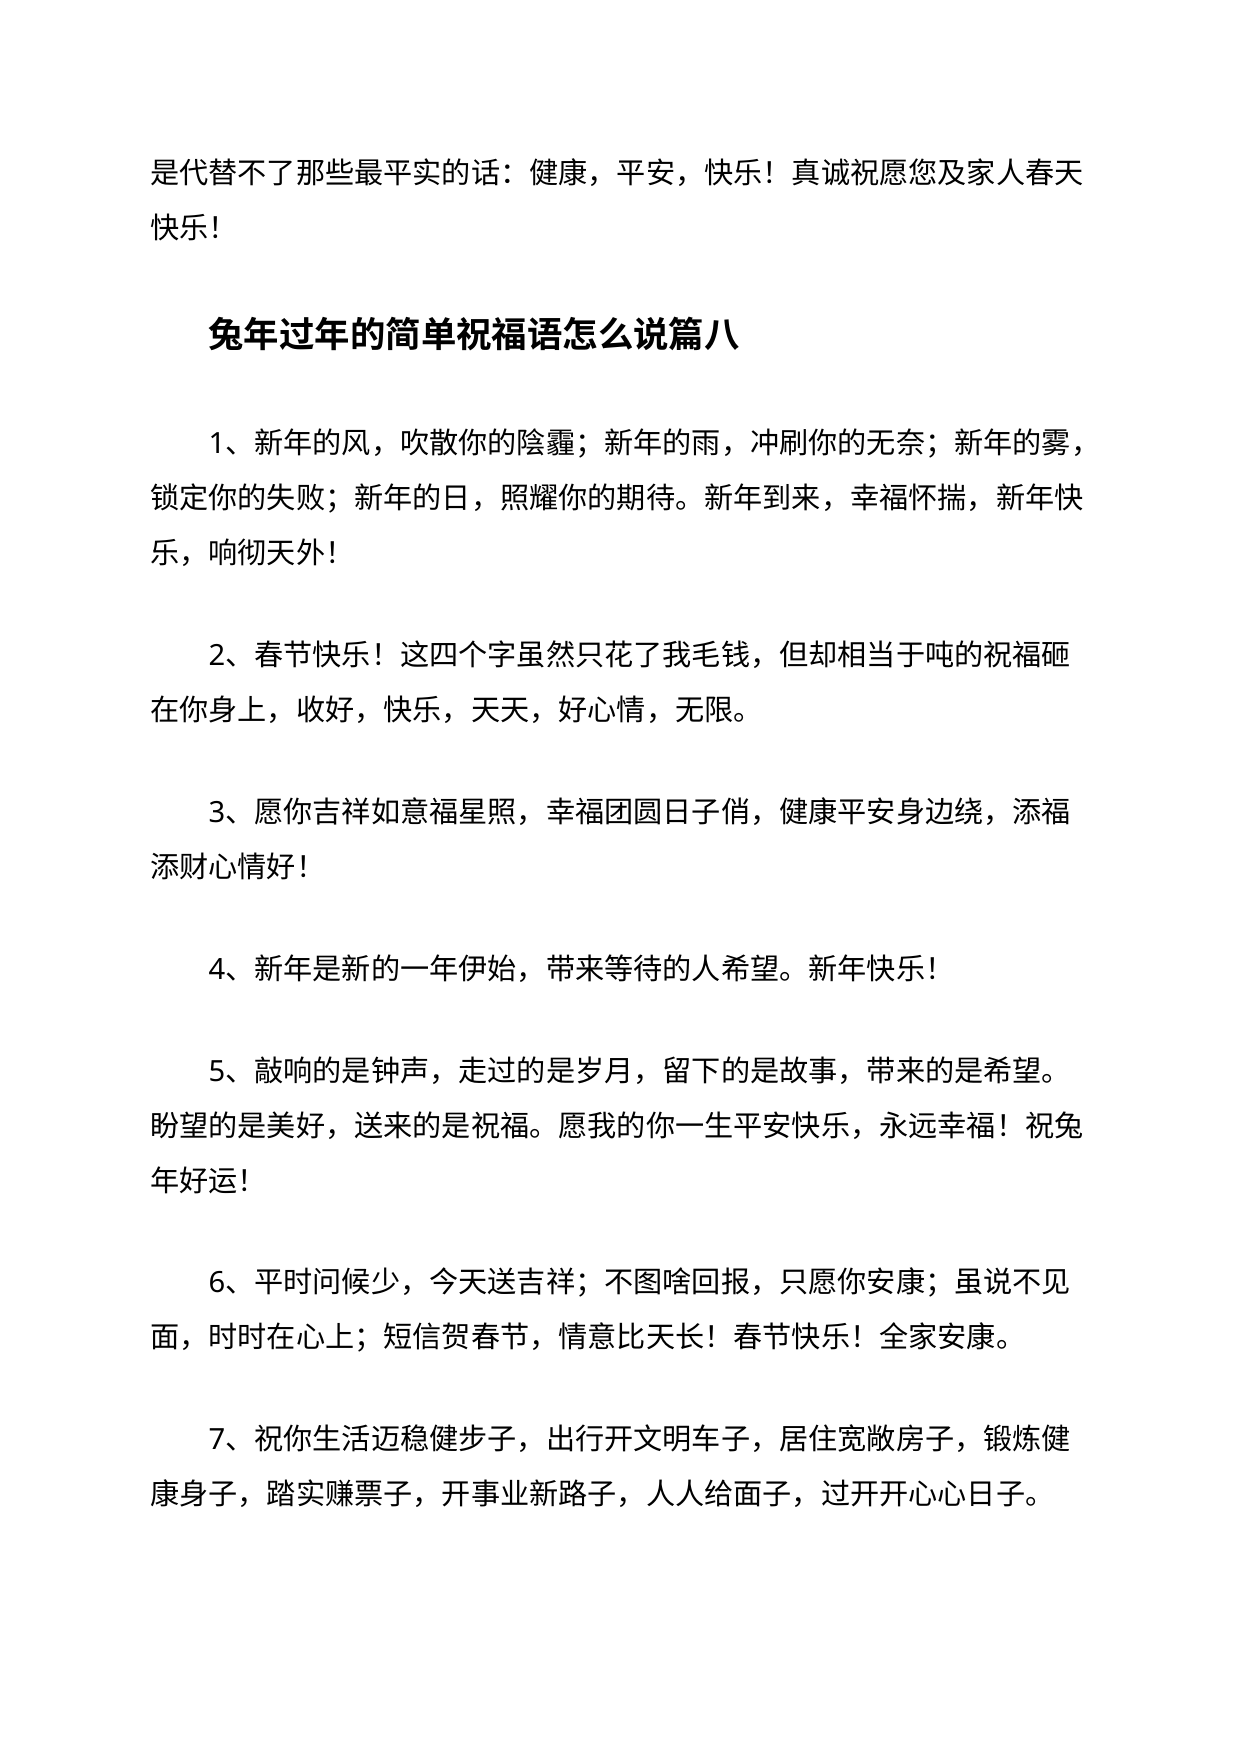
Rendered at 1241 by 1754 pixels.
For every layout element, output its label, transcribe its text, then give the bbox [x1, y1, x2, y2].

text 7、祝你生活迈稳健步子，出行开文明车子，居住宽敞房子，锻炼健康身子，踏实赚票子，开事业新路子，人人给面子，过开开心心日子。 [150, 1416, 1090, 1513]
text 3、愿你吉祥如意福星照，幸福团圆日子俏，健康平安身边绕，添福添财心情好！ [150, 788, 1090, 886]
text 6、平时问候少，今天送吉祥；不图啥回报，只愿你安康；虽说不见面，时时在心上；短信贺春节，情意比天长！春节快乐！全家安康。 [150, 1259, 1090, 1356]
text 4、新年是新的一年伊始，带来等待的人希望。新年快乐！ [150, 945, 1090, 988]
text 5、敲响的是钟声，走过的是岁月，留下的是故事，带来的是希望。盼望的是美好，送来的是祝福。愿我的你一生平安快乐，永远幸福！祝兔年好运！ [150, 1047, 1090, 1199]
text 2、春节快乐！这四个字虽然只花了我毛钱，但却相当于吨的祝福砸在你身上，收好，快乐，天天，好心情，无限。 [150, 632, 1090, 729]
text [150, 150, 1090, 247]
text 兔年过年的简单祝福语怎么说篇八 [150, 307, 1090, 358]
text 1、新年的风，吹散你的陰霾；新年的雨，冲刷你的无奈；新年的雾，锁定你的失败；新年的日，照耀你的期待。新年到来，幸福怀揣，新年快乐，响彻天外！ [150, 420, 1090, 572]
